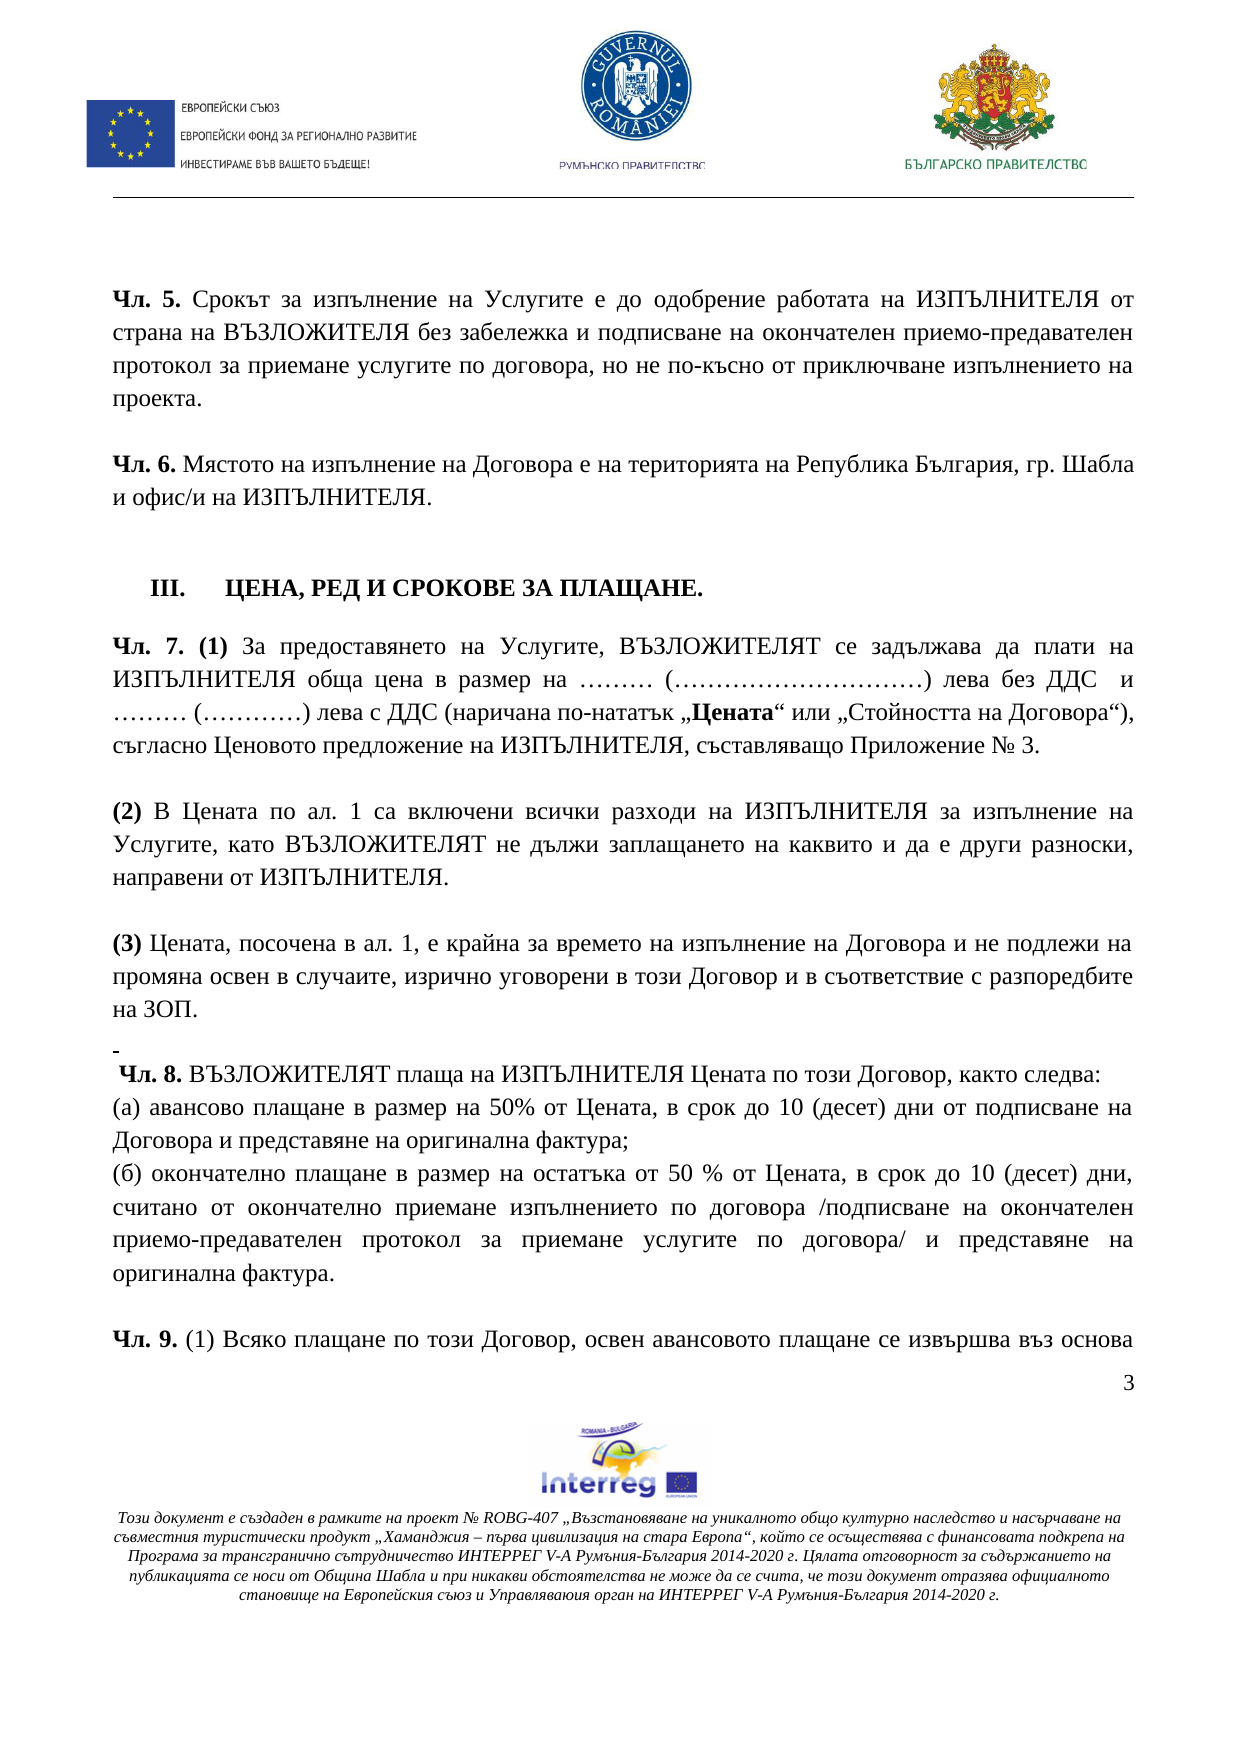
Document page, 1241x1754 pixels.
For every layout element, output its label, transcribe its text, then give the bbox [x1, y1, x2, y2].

text (а) авансово плащане в размер на 50% от Цената, в срок до 10 (десет) дни от подписване на Договора и представяне на оригинална фактура; [112, 1092, 1134, 1154]
text (3) Цената, посочена в ал. 1, е крайна за времето на изпълнение на Договора и не подлежи на промяна освен в случаите, изрично уговорени в този Договор и в съответствие с разпоредбите на ЗОП. [112, 928, 1134, 1023]
picture [527, 1422, 712, 1508]
text Чл. 9. (1) Всяко плащане по този Договор, освен авансовото плащане се извършва въз основа на следните документи: [112, 1324, 1134, 1352]
text Чл. 5. Срокът за изпълнение на Услугите е до одобрение работата на ИЗПЪЛНИТЕЛЯ от страна на ВЪЗЛОЖИТЕЛЯ без забележка и подписване на окончателен приемо-предавателен протокол за приемане услугите по договора, но не по-късно от приключване изпълнението на проекта. [112, 284, 1134, 412]
text Чл. 6. Мястото на изпълнение на Договора е на територията на Република България, гр. Шабла и офис/и на ИЗПЪЛНИТЕЛЯ. [112, 449, 1134, 511]
text (б) окончателно плащане в размер на остатъка от 50 % от Цената, в срок до 10 (десет) дни, считано от окончателно приемане изпълнението по договора /подписване на окончателен приемо-предавателен протокол за приемане услугите по договора/ и представяне на оригинална фактура. [112, 1158, 1134, 1286]
list ЦЕНА, РЕД И СРОКОВЕ ЗА ПЛАЩАНЕ. [150, 573, 1134, 602]
text (2) В Цената по ал. 1 са включени всички разходи на ИЗПЪЛНИТЕЛЯ за изпълнение на Услугите, като ВЪЗЛОЖИТЕЛЯТ не дължи заплащането на каквито и да е други разноски, направени от ИЗПЪЛНИТЕЛЯ. [112, 796, 1134, 891]
text Чл. 8. ВЪЗЛОЖИТЕЛЯТ плаща на ИЗПЪЛНИТЕЛЯ Цената по този Договор, както следва: [112, 1059, 1134, 1088]
text Чл. 7. (1) За предоставянето на Услугите, ВЪЗЛОЖИТЕЛЯТ се задължава да плати на ИЗПЪЛНИТЕЛЯ обща цена в размер на ……… (…………………………) лева без ДДС и ……… (…………) лева с ДДС (наричана по-нататък „Цената“ или „Стойността на Договора“), съгласно Ценовото предложение на ИЗПЪЛНИТЕЛЯ, съставляващо Приложение № 3. [112, 631, 1134, 759]
